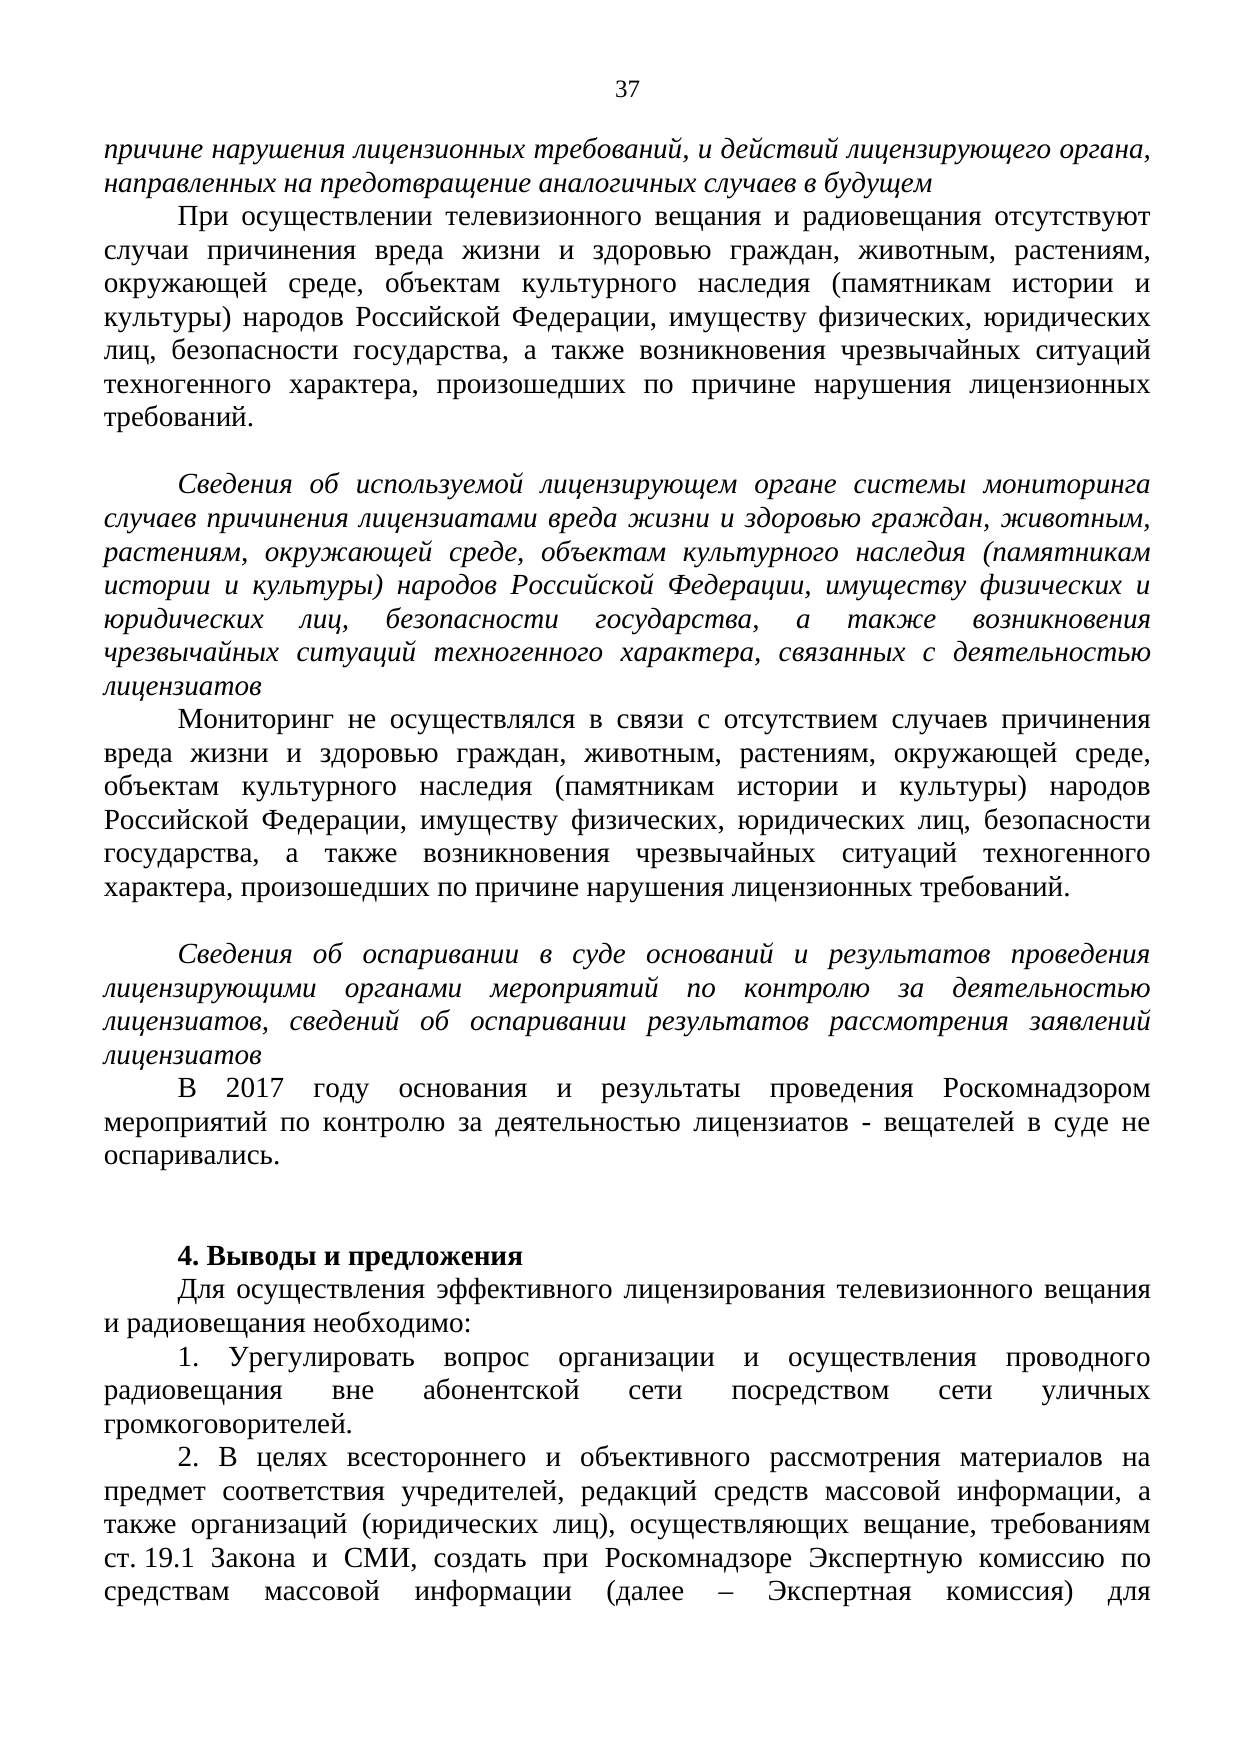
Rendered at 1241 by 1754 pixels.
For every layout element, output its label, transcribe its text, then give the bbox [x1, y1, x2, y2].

text Сведения об используемой лицензирующем органе системы мониторинга случаев причинения лицензиатами вреда жизни и здоровью граждан, животным, растениям, окружающей среде, объектам культурного наследия (памятникам истории и культуры) народов Российской Федерации, имуществу физических и юридических лиц, безопасности государства, а также возникновения чрезвычайных ситуаций техногенного характера, связанных с деятельностью лицензиатов [103, 467, 1152, 701]
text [103, 1439, 1152, 1607]
text Мониторинг не осуществлялся в связи с отсутствием случаев причинения вреда жизни и здоровью граждан, животным, растениям, окружающей среде, объектам культурного наследия (памятникам истории и культуры) народов Российской Федерации, имуществу физических, юридических лиц, безопасности государства, а также возникновения чрезвычайных ситуаций техногенного характера, произошедших по причине нарушения лицензионных требований. [103, 701, 1152, 903]
text 1. Урегулировать вопрос организации и осуществления проводного радиовещания вне абонентской сети посредством сети уличных громкоговорителей. [103, 1339, 1152, 1439]
text Для осуществления эффективного лицензирования телевизионного вещания и радиовещания необходимо: [103, 1272, 1152, 1339]
text Сведения об оспаривании в суде оснований и результатов проведения лицензирующими органами мероприятий по контролю за деятельностью лицензиатов, сведений об оспаривании результатов рассмотрения заявлений лицензиатов [103, 936, 1152, 1070]
text В 2017 году основания и результаты проведения Роскомнадзором мероприятий по контролю за деятельностью лицензиатов - вещателей в суде не оспаривались. [103, 1070, 1152, 1171]
text 4. Выводы и предложения [103, 1238, 1152, 1272]
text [103, 131, 1152, 198]
